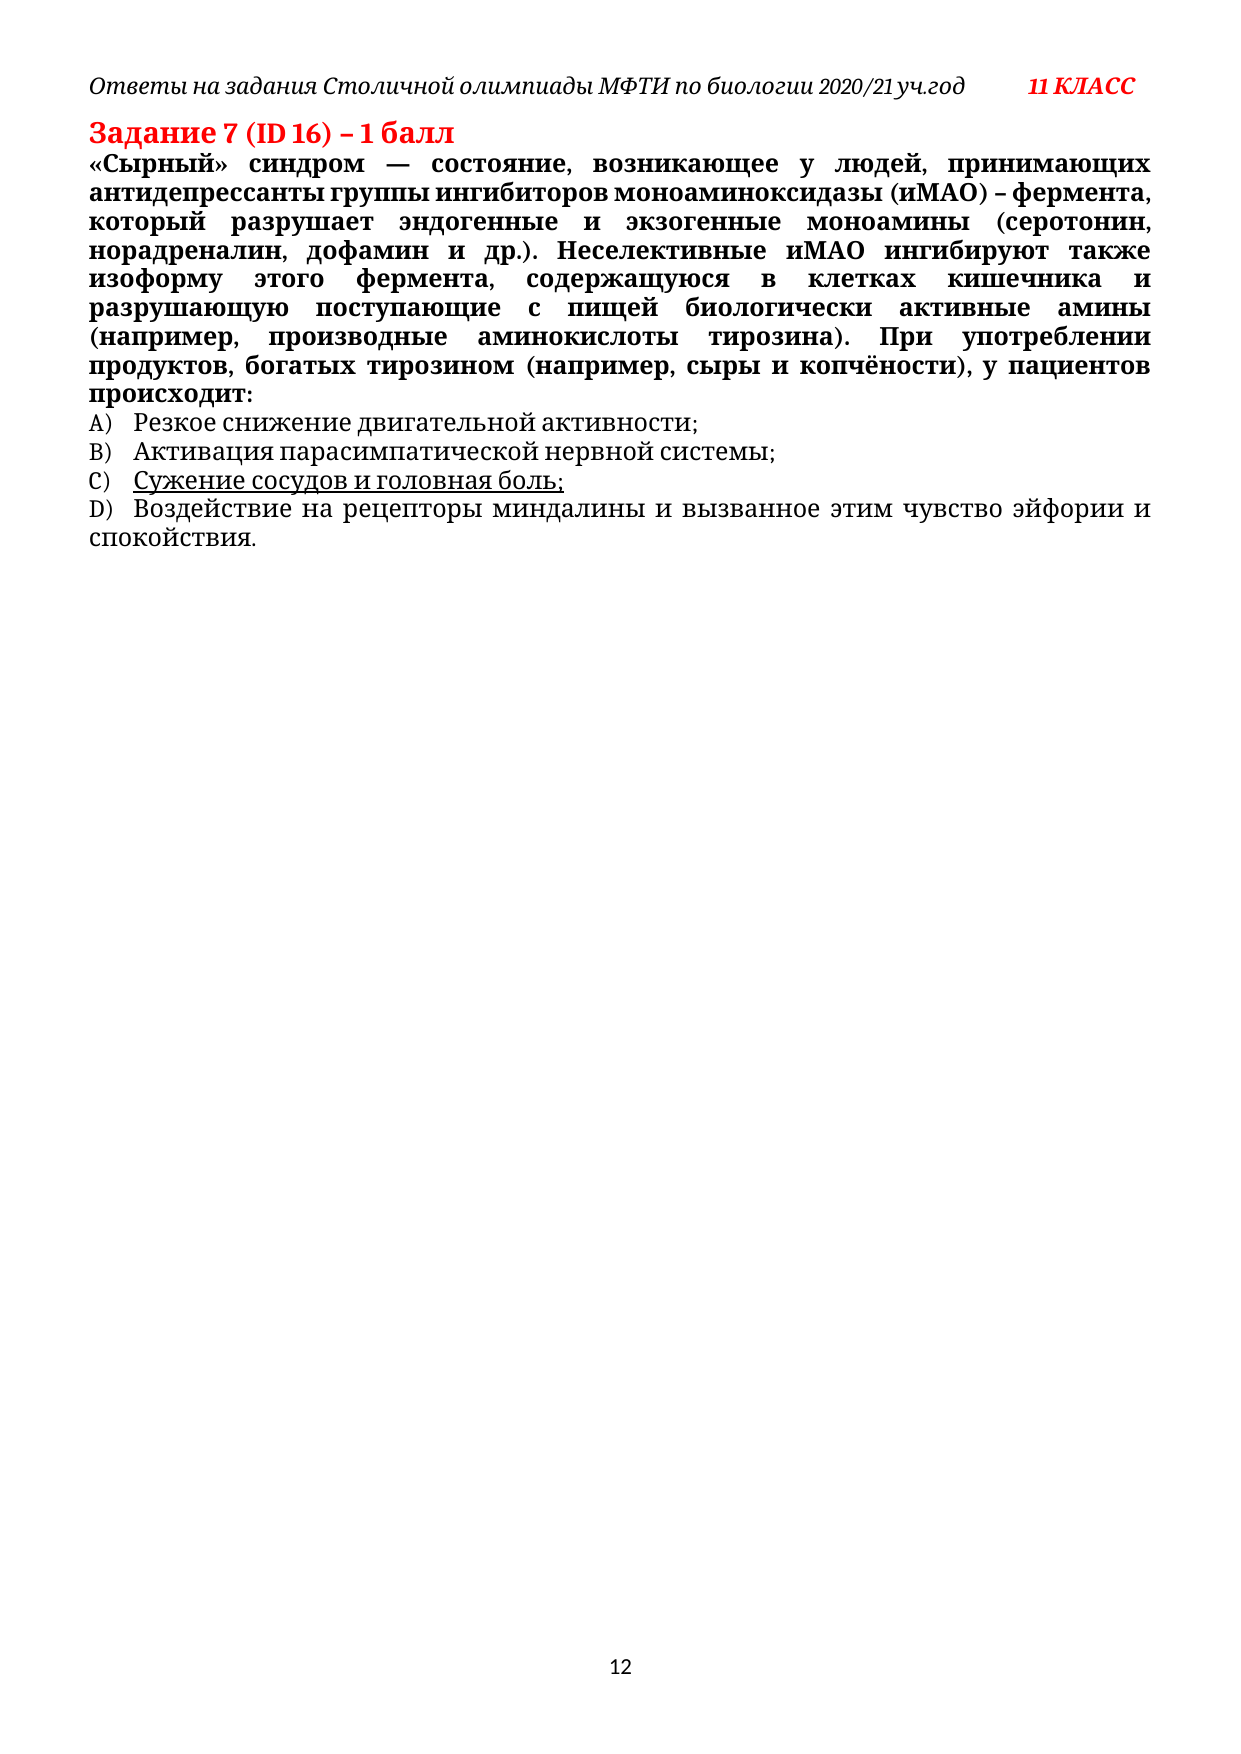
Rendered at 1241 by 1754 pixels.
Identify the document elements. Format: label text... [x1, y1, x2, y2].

text «Сырный» синдром — состояние, возникающее у людей, принимающих антидепрессанты группы ингибиторов моноаминоксидазы (иМАО) – фермента, который разрушает эндогенные и экзогенные моноамины (серотонин, норадреналин, дофамин и др.). Неселективные иМАО ингибируют также изоформу этого фермента, содержащуюся в клетках кишечника и разрушающую поступающие с пищей биологически активные амины (например, производные аминокислоты тирозина). При употреблении продуктов, богатых тирозином (например, сыры и копчёности), у пациентов происходит: [89, 150, 1152, 409]
list Сужение сосудов и головная боль; [89, 467, 1152, 495]
text Задание 7 (ID 16) – 1 балл [89, 117, 1152, 150]
list Активация парасимпатической нервной системы; [89, 438, 1152, 467]
list Воздействие на рецепторы миндалины и вызванное этим чувство эйфории и спокойствия. [89, 495, 1152, 553]
list Резкое снижение двигательной активности; [89, 409, 1152, 438]
